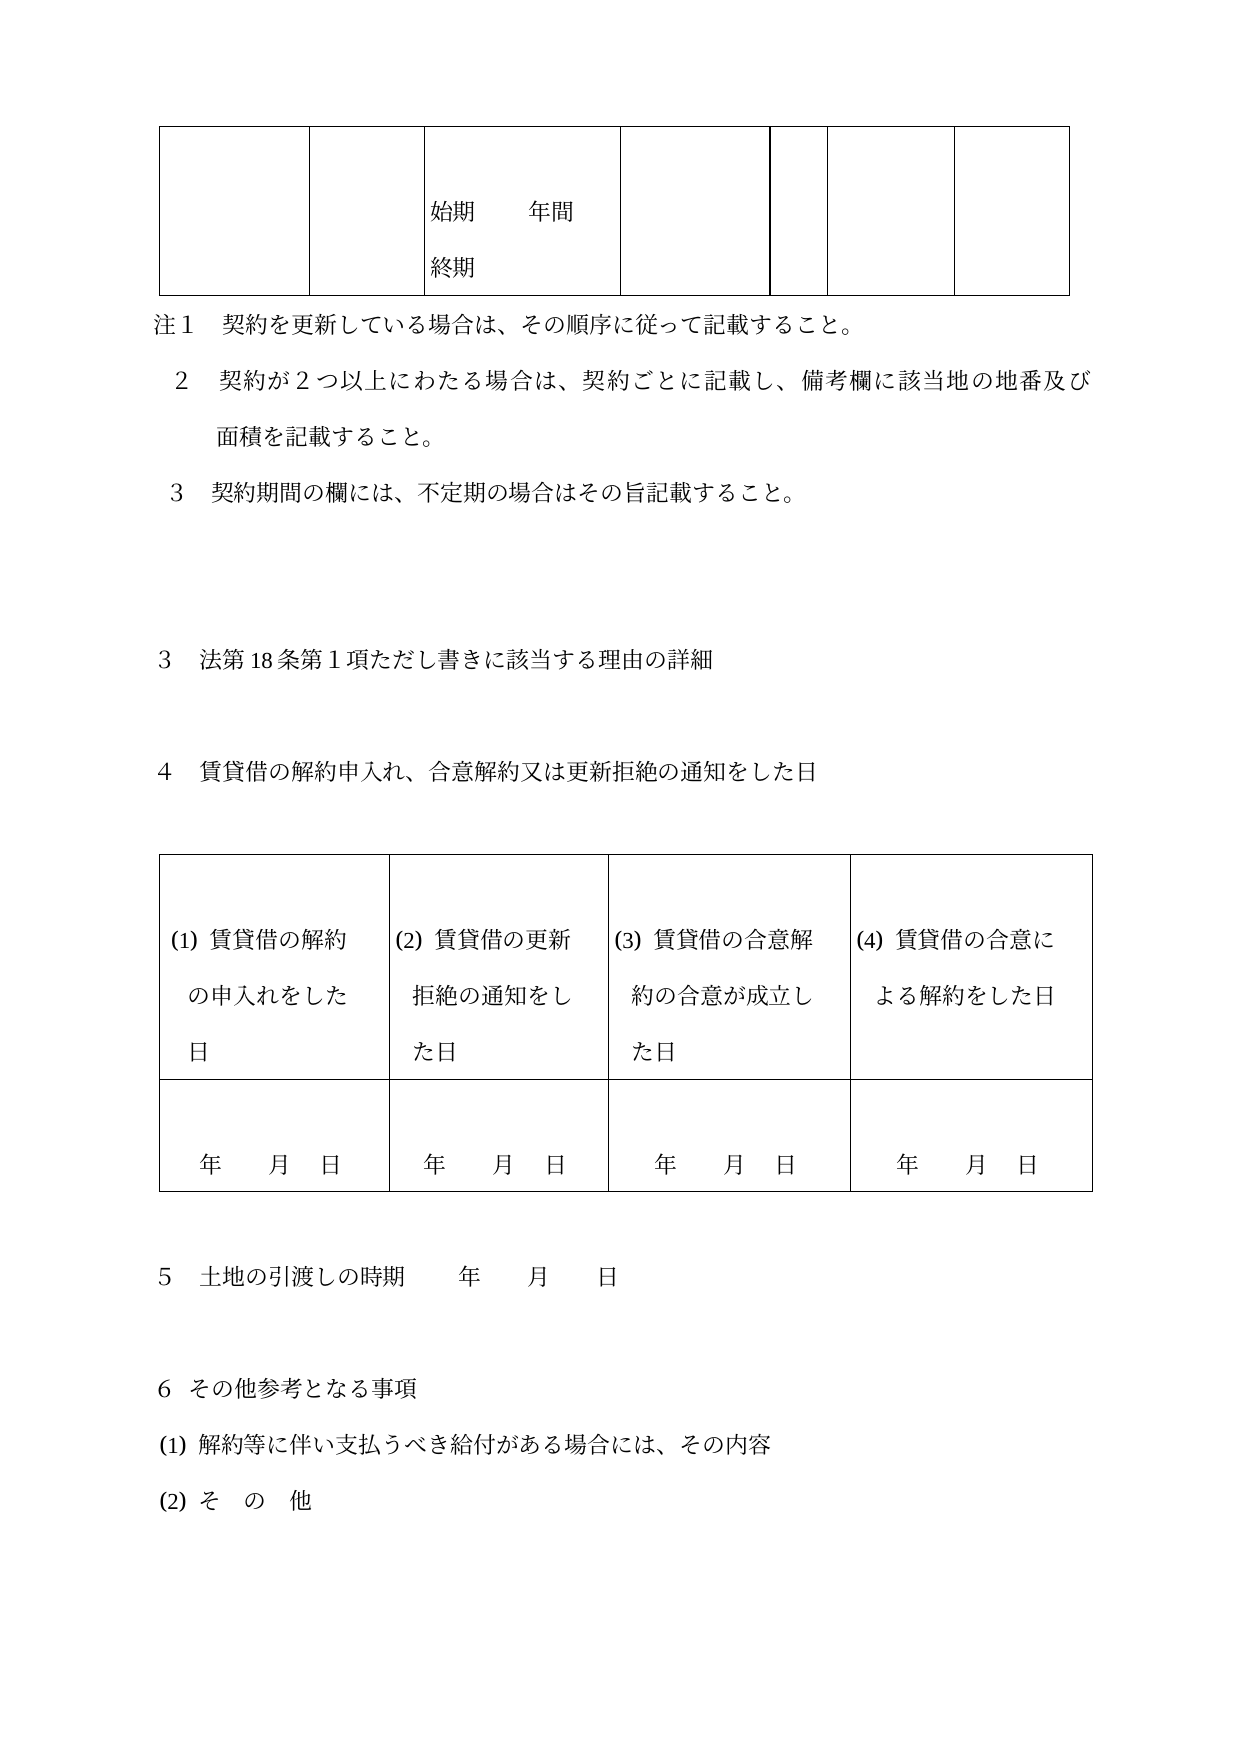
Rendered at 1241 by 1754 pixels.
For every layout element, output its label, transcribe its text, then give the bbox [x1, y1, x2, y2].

table_header (1) 賃貸借の解約 の申入れをした 日 [160, 855, 389, 1078]
text ５ 土地の引渡しの時期 年 月 日 [148, 1248, 1092, 1304]
table_cell [955, 127, 1069, 295]
table_cell 始期 年間 終期 [425, 127, 620, 295]
text ３ 契約期間の欄には、不定期の場合はその旨記載すること。 [148, 463, 1092, 519]
text (1) 解約等に伴い支払うべき給付がある場合には、その内容 [148, 1416, 1092, 1471]
table_cell 年 月 日 [390, 1080, 608, 1191]
table_cell [310, 127, 424, 295]
table_cell 年 月 日 [160, 1080, 389, 1191]
table_cell 年 月 日 [851, 1080, 1092, 1191]
text (2) そ の 他 [148, 1471, 1092, 1527]
table_header (2) 賃貸借の更新 拒絶の通知をし た日 [390, 855, 608, 1078]
table_cell [828, 127, 954, 295]
text 注１ 契約を更新している場合は、その順序に従って記載すること。 [148, 296, 1092, 352]
text ６ その他参考となる事項 [148, 1360, 1092, 1416]
table_cell [621, 127, 769, 295]
table_header (3) 賃貸借の合意解 約の合意が成立し た日 [609, 855, 850, 1078]
text ４ 賃貸借の解約申入れ、合意解約又は更新拒絶の通知をした日 [148, 742, 1092, 798]
text ３ 法第18条第１項ただし書きに該当する理由の詳細 [148, 631, 1092, 687]
table_cell [160, 127, 309, 295]
table_header (4) 賃貸借の合意に よる解約をした日 [851, 855, 1092, 1078]
table_cell [771, 127, 827, 295]
table_cell 年 月 日 [609, 1080, 850, 1191]
text ２ 契約が２つ以上にわたる場合は、契約ごとに記載し、備考欄に該当地の地番及び 面積を記載すること。 [148, 352, 1092, 463]
